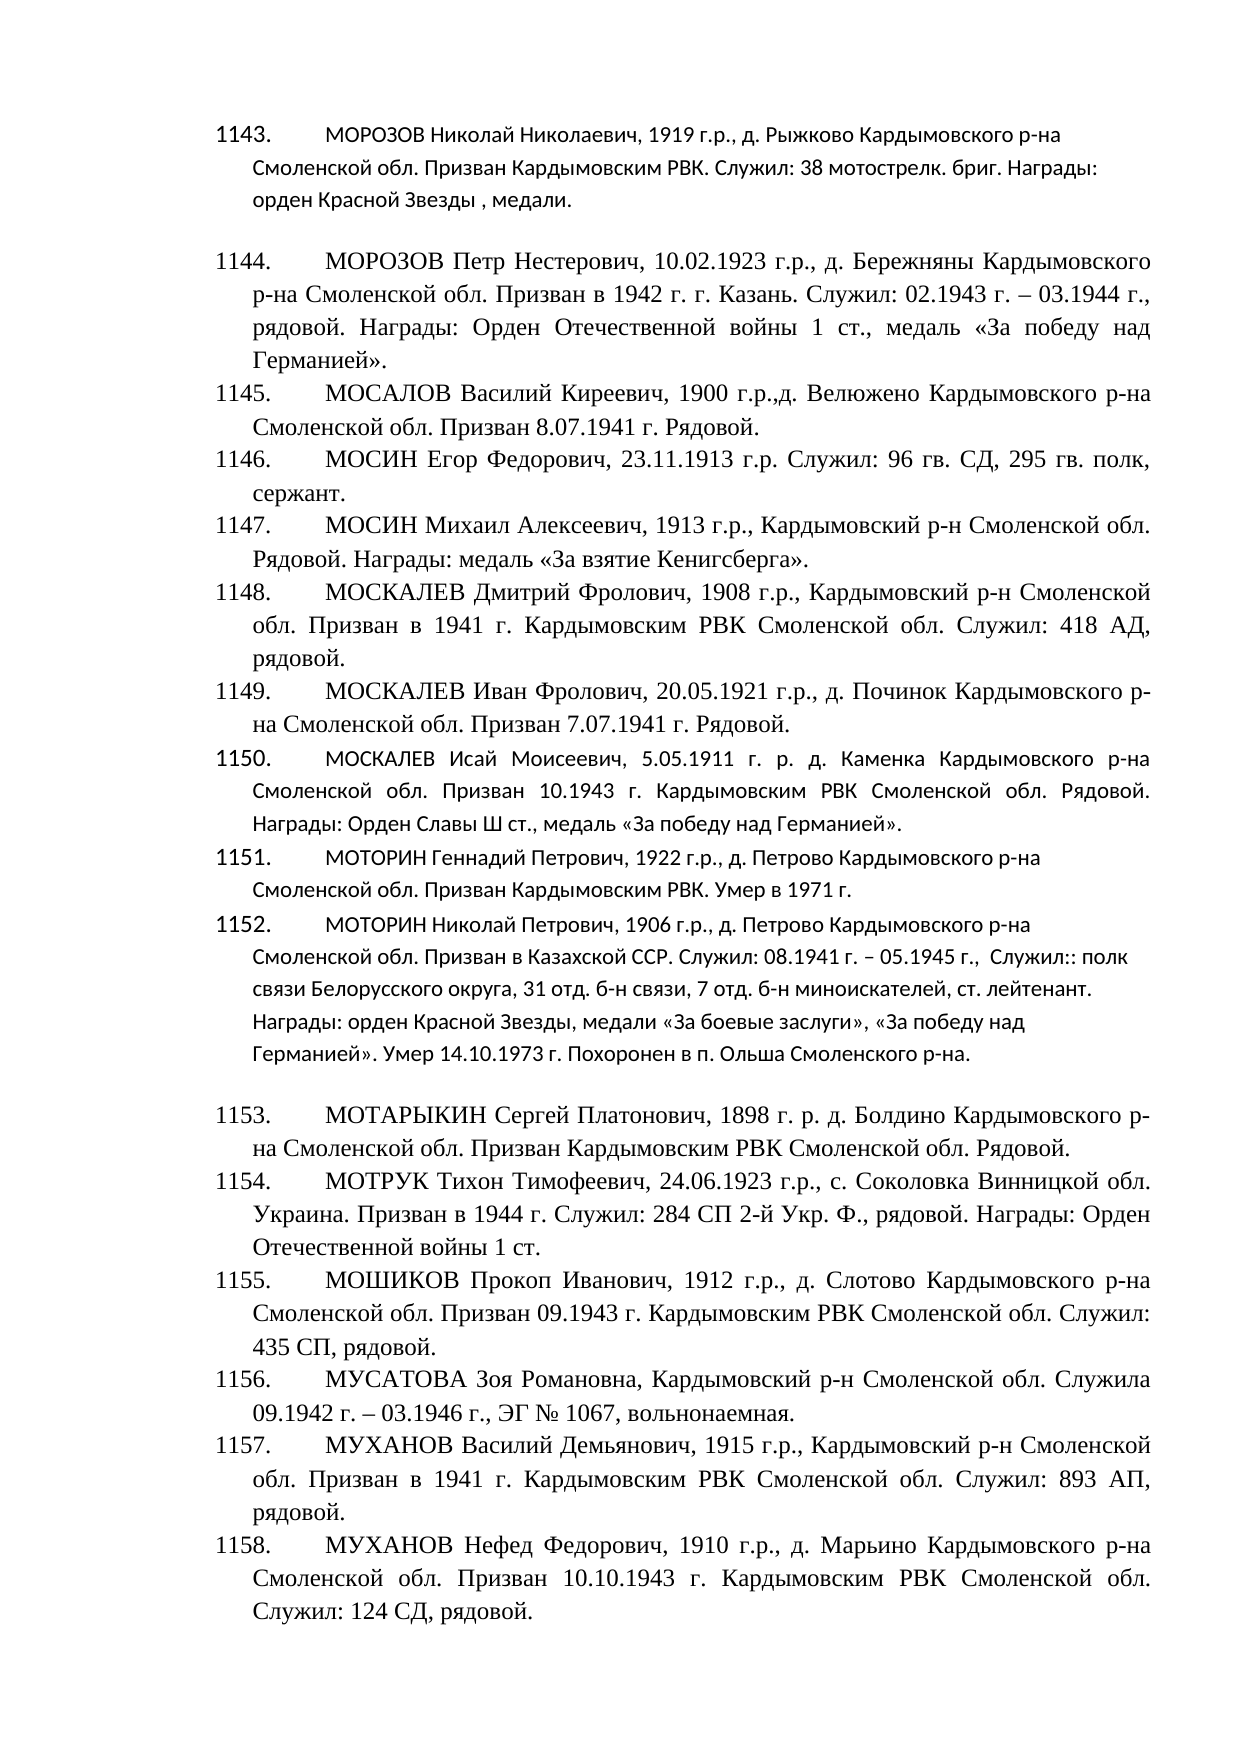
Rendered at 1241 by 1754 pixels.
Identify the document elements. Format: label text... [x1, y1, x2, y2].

table_cell МОШИКОВ Прокоп Иванович, 1912 г.р., д. Слотово Кардымовского р-на Смоленской обл. Призван 09.1943 г. Кардымовским РВК Смоленской обл. Служил: 435 СП, рядовой. [166, 1266, 1163, 1364]
table_cell МОТАРЫКИН Сергей Платонович, 1898 г. р. д. Болдино Кардымовского р-на Смоленской обл. Призван Кардымовским РВК Смоленской обл. Рядовой. [166, 1100, 1163, 1166]
table_cell МУХАНОВ Василий Демьянович, 1915 г.р., Кардымовский р-н Смоленской обл. Призван в 1941 г. Кардымовским РВК Смоленской обл. Служил: 893 АП, рядовой. [166, 1431, 1163, 1530]
table_cell МОСКАЛЕВ Исай Моисеевич, 5.05.1911 г. р. д. Каменка Кардымовского р-на Смоленской обл. Призван 10.1943 г. Кардымовским РВК Смоленской обл. Рядовой. Награды: Орден Славы Ш ст., медаль «За победу над Германией». МОТОРИН Геннадий Петрович, 1922 г.р., д. Петрово Кардымовского р-на Смоленской обл. Призван Кардымовским РВК. Умер в 1971 г. МОТОРИН Николай Петрович, 1906 г.р., д. Петрово Кардымовского р-на Смоленской обл. Призван в Казахской ССР. Служил: 08.1941 г. – 05.1945 г., Служил:: полк связи Белорусского округа, 31 отд. б-н связи, 7 отд. б-н миноискателей, ст. лейтенант. Награды: орден Красной Звезды, медали «За боевые заслуги», «За победу над Германией». Умер 14.10.1973 г. Похоронен в п. Ольша Смоленского р-на. [166, 742, 1163, 1100]
table_cell МУСАТОВА Зоя Романовна, Кардымовский р-н Смоленской обл. Служила 09.1942 г. – 03.1946 г., ЭГ № 1067, вольнонаемная. [166, 1365, 1163, 1431]
table_cell МОСКАЛЕВ Иван Фролович, 20.05.1921 г.р., д. Починок Кардымовского р-на Смоленской обл. Призван 7.07.1941 г. Рядовой. [166, 676, 1163, 742]
table_cell МОСИН Михаил Алексеевич, 1913 г.р., Кардымовский р-н Смоленской обл. Рядовой. Награды: медаль «За взятие Кенигсберга». [166, 511, 1163, 577]
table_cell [166, 118, 1163, 246]
table_cell МУХАНОВ Нефед Федорович, 1910 г.р., д. Марьино Кардымовского р-на Смоленской обл. Призван 10.10.1943 г. Кардымовским РВК Смоленской обл. Служил: 124 СД, рядовой. [166, 1530, 1163, 1629]
table_cell МОСАЛОВ Василий Киреевич, 1900 г.р.,д. Велюжено Кардымовского р-на Смоленской обл. Призван 8.07.1941 г. Рядовой. [166, 379, 1163, 444]
table_cell МОТРУК Тихон Тимофеевич, 24.06.1923 г.р., с. Соколовка Винницкой обл. Украина. Призван в 1944 г. Служил: 284 СП 2-й Укр. Ф., рядовой. Награды: Орден Отечественной войны 1 ст. [166, 1166, 1163, 1266]
table_cell МОСКАЛЕВ Дмитрий Фролович, 1908 г.р., Кардымовский р-н Смоленской обл. Призван в 1941 г. Кардымовским РВК Смоленской обл. Служил: 418 АД, рядовой. [166, 577, 1163, 676]
table_cell МОСИН Егор Федорович, 23.11.1913 г.р. Служил: 96 гв. СД, 295 гв. полк, сержант. [166, 445, 1163, 511]
table_cell МОРОЗОВ Петр Нестерович, 10.02.1923 г.р., д. Бережняны Кардымовского р-на Смоленской обл. Призван в 1942 г. г. Казань. Служил: 02.1943 г. – 03.1944 г., рядовой. Награды: Орден Отечественной войны 1 ст., медаль «За победу над Германией». [166, 246, 1163, 378]
